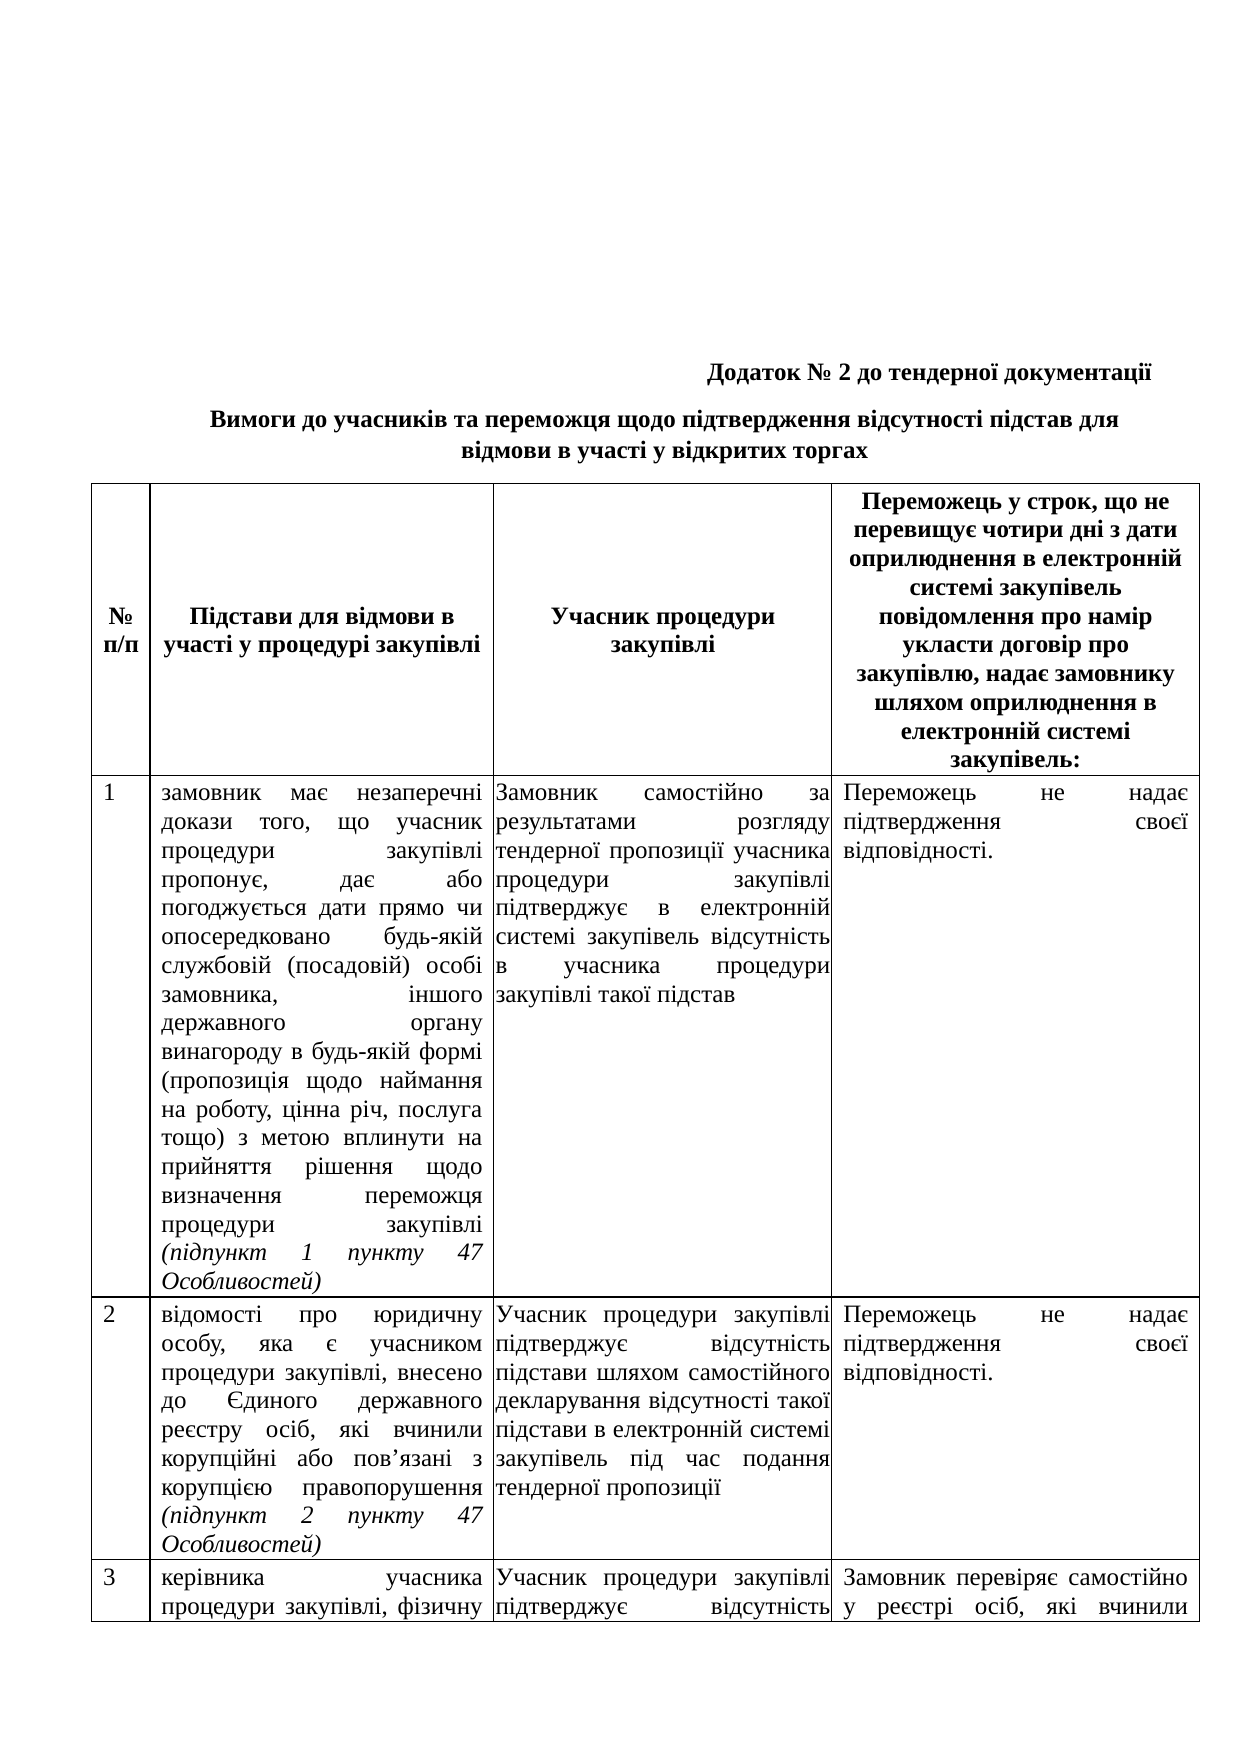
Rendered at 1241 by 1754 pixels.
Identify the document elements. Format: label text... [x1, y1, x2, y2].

table_cell Замовник самостійно за результатами розгляду тендерної пропозиції учасника процедури закупівлі підтверджує в електронній системі закупівель відсутність в учасника процедури закупівлі такої підстав [494, 776, 831, 1296]
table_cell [494, 1560, 831, 1621]
table_header Переможець у строк, що не перевищує чотири дні з дати оприлюднення в електронній системі закупівель повідомлення про намір укласти договір про закупівлю, надає замовнику шляхом оприлюднення в електронній системі закупівель: [832, 484, 1199, 775]
table_header Підстави для відмови в участі у процедурі закупівлі [151, 484, 493, 775]
table_cell 3 [92, 1560, 149, 1621]
text Вимоги до учасників та переможця щодо підтвердження відсутності підстав для відмови в участі у відкритих торгах [177, 404, 1152, 464]
table_header Учасник процедури закупівлі [494, 484, 831, 775]
table_cell відомості про юридичну особу, яка є учасником процедури закупівлі, внесено до Єдиного державного реєстру осіб, які вчинили корупційні або пов’язані з корупцією правопорушення (підпункт 2 пункту 47 Особливостей) [151, 1298, 493, 1559]
table_cell 1 [92, 776, 149, 1296]
table_cell замовник має незаперечні докази того, що учасник процедури закупівлі пропонує, дає або погоджується дати прямо чи опосередковано будь-якій службовій (посадовій) особі замовника, іншого державного органу винагороду в будь-якій формі (пропозиція щодо наймання на роботу, цінна річ, послуга тощо) з метою вплинути на прийняття рішення щодо визначення переможця процедури закупівлі (підпункт 1 пункту 47 Особливостей) [151, 776, 493, 1296]
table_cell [151, 1560, 493, 1621]
table_header № п/п [92, 484, 149, 775]
table_cell Переможець не надає підтвердження своєї відповідності. [832, 1298, 1199, 1559]
table_cell Переможець не надає підтвердження своєї відповідності. [832, 776, 1199, 1296]
table_cell 2 [92, 1298, 149, 1559]
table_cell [832, 1560, 1199, 1621]
text Додаток № 2 до тендерної документації [177, 357, 1152, 385]
